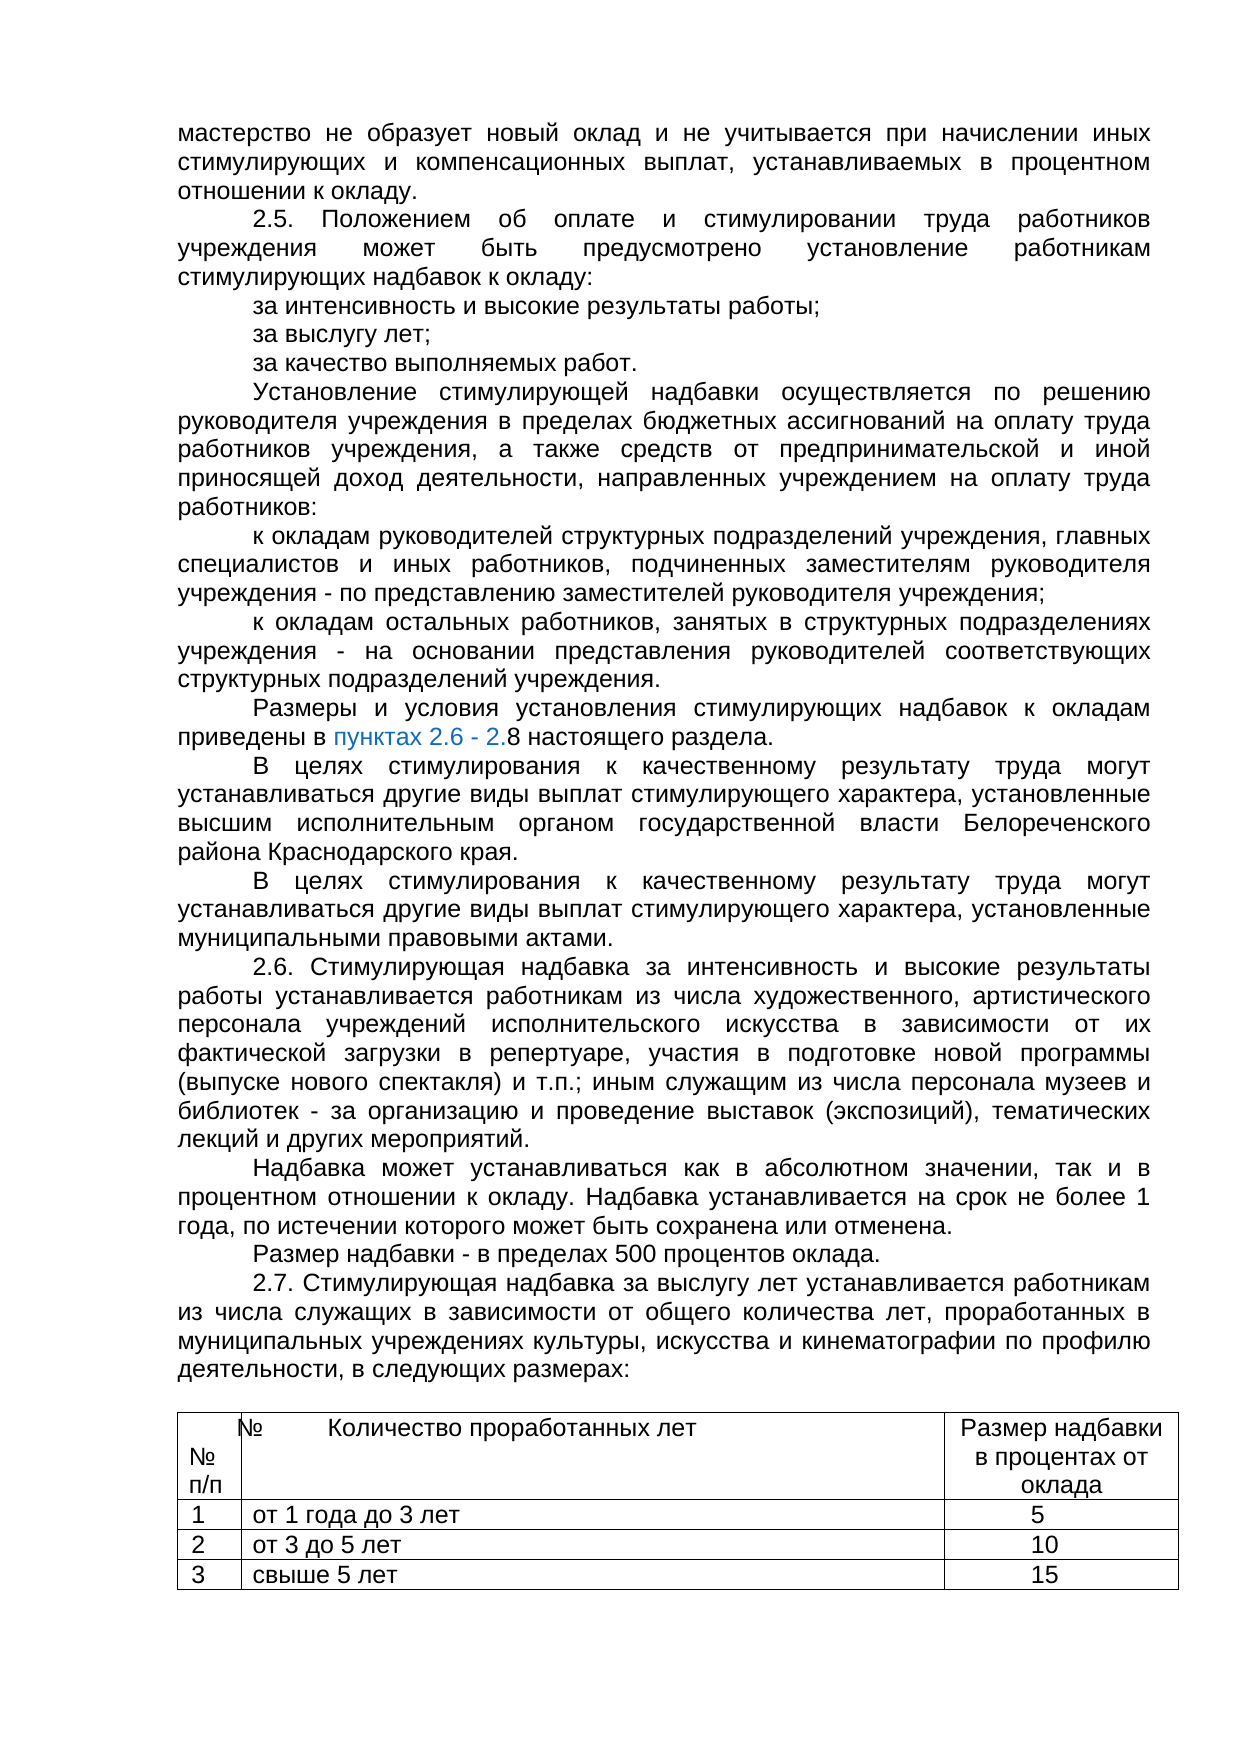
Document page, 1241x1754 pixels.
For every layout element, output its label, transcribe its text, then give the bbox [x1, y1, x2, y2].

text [177, 118, 1152, 204]
text В целях стимулирования к качественному результату труда могут устанавливаться другие виды выплат стимулирующего характера, установленные муниципальными правовыми актами. [177, 866, 1152, 952]
text за качество выполняемых работ. [177, 348, 1152, 377]
table_cell 3 [178, 1560, 241, 1588]
table_cell от 3 до 5 лет [242, 1530, 944, 1559]
table_cell 15 [945, 1560, 1178, 1588]
table_cell 2 [178, 1530, 241, 1559]
text за интенсивность и высокие результаты работы; [177, 291, 1152, 319]
table_header Размер надбавки в процентах от оклада [945, 1413, 1178, 1499]
text Размеры и условия установления стимулирующих надбавок к окладам приведены в пунктах 2.6 - 2.8 настоящего раздела. [177, 693, 1152, 751]
table_cell 1 [178, 1500, 241, 1529]
text 2.7. Стимулирующая надбавка за выслугу лет устанавливается работникам из числа служащих в зависимости от общего количества лет, проработанных в муниципальных учреждениях культуры, искусства и кинематографии по профилю деятельности, в следующих размерах: [177, 1268, 1152, 1383]
table_header №№ п/п [178, 1413, 241, 1499]
text Надбавка может устанавливаться как в абсолютном значении, так и в процентном отношении к окладу. Надбавка устанавливается на срок не более 1 года, по истечении которого может быть сохранена или отменена. [177, 1153, 1152, 1239]
table_cell 10 [945, 1530, 1178, 1559]
table_cell от 1 года до 3 лет [242, 1500, 944, 1529]
text 2.5. Положением об оплате и стимулировании труда работников учреждения может быть предусмотрено установление работникам стимулирующих надбавок к окладу: [177, 204, 1152, 291]
text Установление стимулирующей надбавки осуществляется по решению руководителя учреждения в пределах бюджетных ассигнований на оплату труда работников учреждения, а также средств от предпринимательской и иной приносящей доход деятельности, направленных учреждением на оплату труда работников: [177, 377, 1152, 521]
text к окладам руководителей структурных подразделений учреждения, главных специалистов и иных работников, подчиненных заместителям руководителя учреждения - по представлению заместителей руководителя учреждения; [177, 521, 1152, 607]
text Размер надбавки - в пределах 500 процентов оклада. [177, 1239, 1152, 1268]
text к окладам остальных работников, занятых в структурных подразделениях учреждения - на основании представления руководителей соответствующих структурных подразделений учреждения. [177, 607, 1152, 693]
table_cell свыше 5 лет [242, 1560, 944, 1588]
table_cell 5 [945, 1500, 1178, 1529]
text В целях стимулирования к качественному результату труда могут устанавливаться другие виды выплат стимулирующего характера, установленные высшим исполнительным органом государственной власти Белореченского района Краснодарского края. [177, 751, 1152, 866]
text 2.6. Стимулирующая надбавка за интенсивность и высокие результаты работы устанавливается работникам из числа художественного, артистического персонала учреждений исполнительского искусства в зависимости от их фактической загрузки в репертуаре, участия в подготовке новой программы (выпуске нового спектакля) и т.п.; иным служащим из числа персонала музеев и библиотек - за организацию и проведение выставок (экспозиций), тематических лекций и других мероприятий. [177, 952, 1152, 1153]
table_header Количество проработанных лет [242, 1413, 944, 1499]
text за выслугу лет; [177, 319, 1152, 348]
